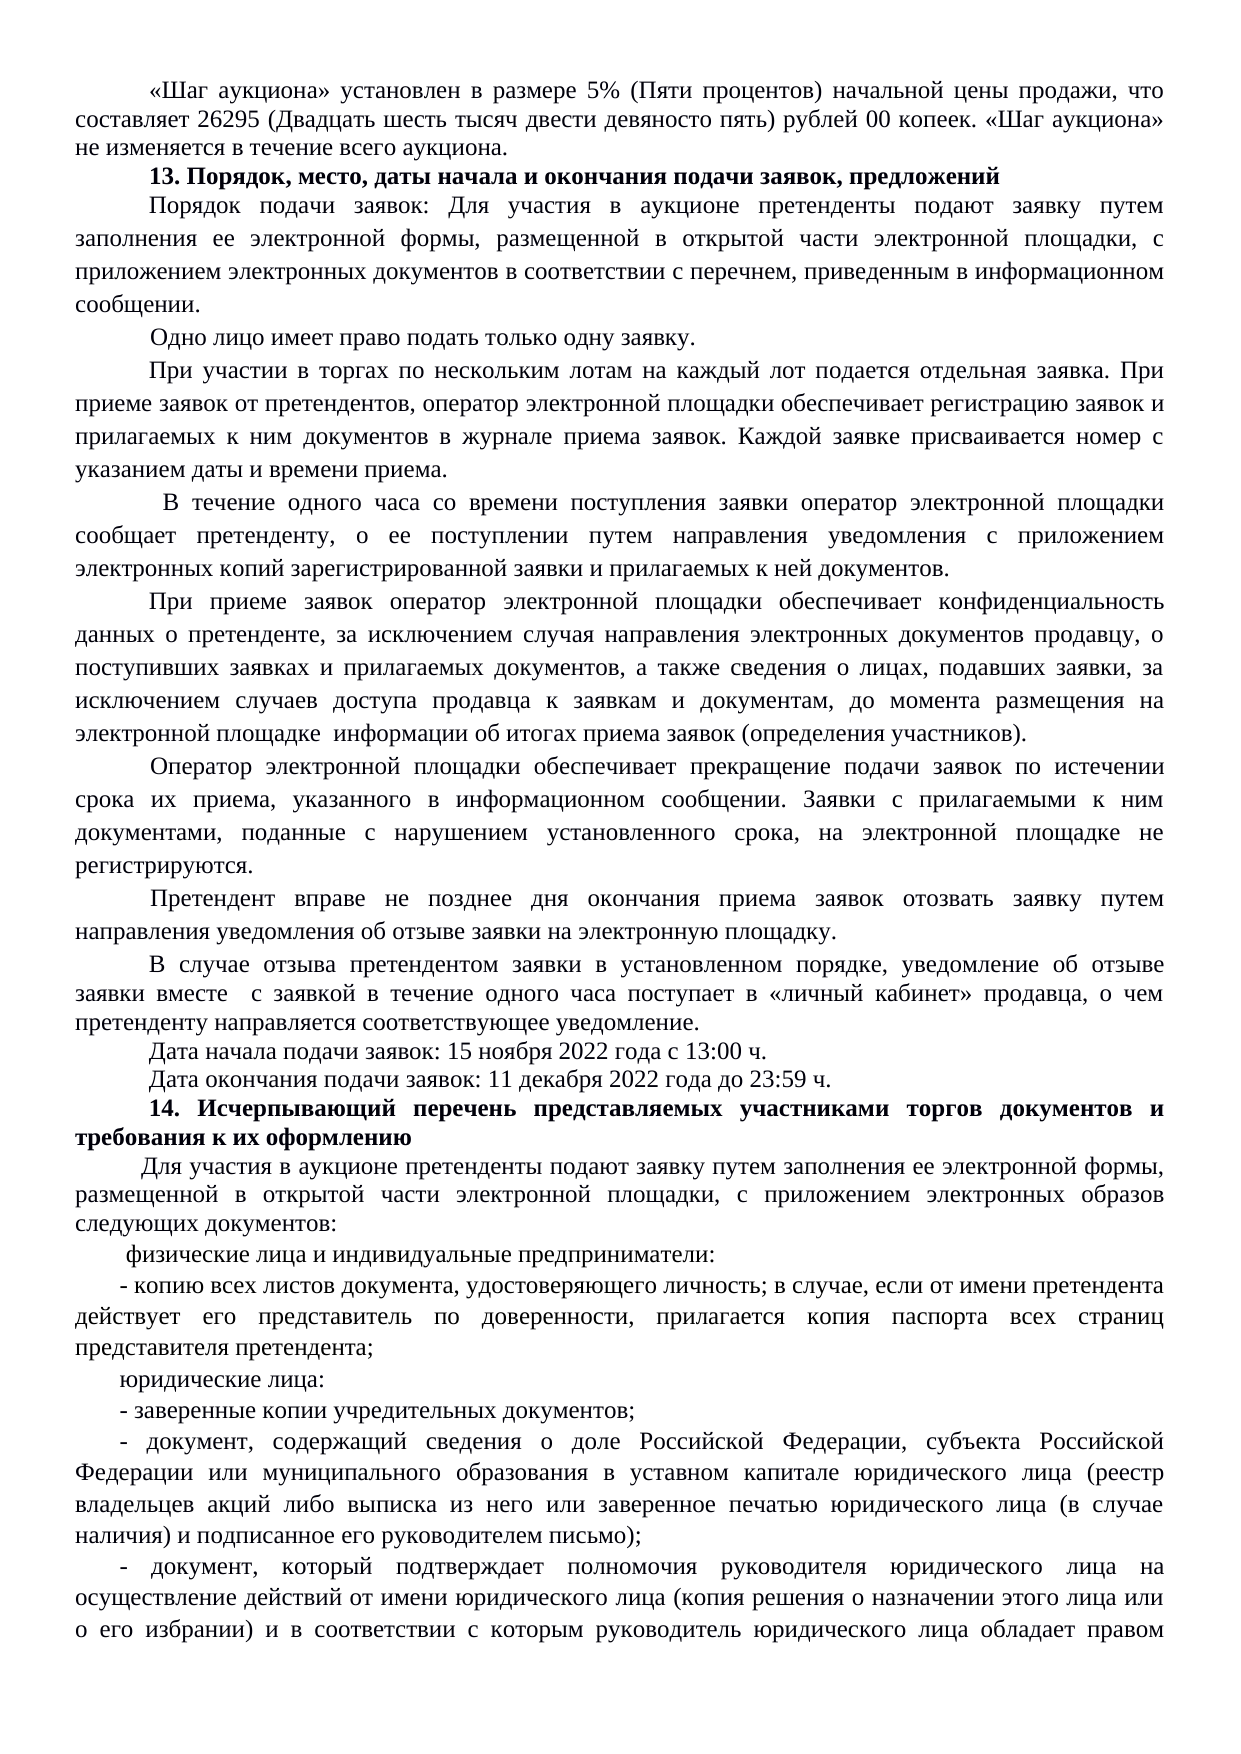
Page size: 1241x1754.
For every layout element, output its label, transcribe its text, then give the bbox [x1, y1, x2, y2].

text «Шаг аукциона» установлен в размере 5% (Пяти процентов) начальной цены продажи, что составляет 26295 (Двадцать шесть тысяч двести девяносто пять) рублей 00 копеек. «Шаг аукциона» не изменяется в течение всего аукциона. [75, 75, 1165, 161]
text В течение одного часа со времени поступления заявки оператор электронной площадки сообщает претенденту, о ее поступлении путем направления уведомления с приложением электронных копий зарегистрированной заявки и прилагаемых к ней документов. [75, 487, 1165, 582]
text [75, 1549, 1165, 1643]
text физические лица и индивидуальные предприниматели: [75, 1237, 1165, 1268]
text Дата начала подачи заявок: 15 ноября 2022 года с 13:00 ч. [75, 1036, 1165, 1064]
text Для участия в аукционе претенденты подают заявку путем заполнения ее электронной формы, размещенной в открытой части электронной площадки, с приложением электронных образов следующих документов: [75, 1151, 1165, 1237]
text Оператор электронной площадки обеспечивает прекращение подачи заявок по истечении срока их приема, указанного в информационном сообщении. Заявки с прилагаемыми к ним документами, поданные с нарушением установленного срока, на электронной площадке не регистрируются. [75, 751, 1165, 879]
text Порядок подачи заявок: Для участия в аукционе претенденты подают заявку путем заполнения ее электронной формы, размещенной в открытой части электронной площадки, с приложением электронных документов в соответствии с перечнем, приведенным в информационном сообщении. [75, 190, 1165, 318]
text При участии в торгах по нескольким лотам на каждый лот подается отдельная заявка. При приеме заявок от претендентов, оператор электронной площадки обеспечивает регистрацию заявок и прилагаемых к ним документов в журнале приема заявок. Каждой заявке присваивается номер с указанием даты и времени приема. [75, 355, 1165, 483]
text Дата окончания подачи заявок: 11 декабря 2022 года до 23:59 ч. [75, 1064, 1165, 1093]
text При приеме заявок оператор электронной площадки обеспечивает конфиденциальность данных о претенденте, за исключением случая направления электронных документов продавцу, о поступивших заявках и прилагаемых документов, а также сведения о лицах, подавших заявки, за исключением случаев доступа продавца к заявкам и документам, до момента размещения на электронной площадке информации об итогах приема заявок (определения участников). [75, 586, 1165, 747]
text Одно лицо имеет право подать только одну заявку. [75, 322, 1165, 351]
text Претендент вправе не позднее дня окончания приема заявок отозвать заявку путем направления уведомления об отзыве заявки на электронную площадку. [75, 883, 1165, 945]
text 13. Порядок, место, даты начала и окончания подачи заявок, предложений [75, 161, 1165, 190]
text - документ, содержащий сведения о доле Российской Федерации, субъекта Российской Федерации или муниципального образования в уставном капитале юридического лица (реестр владельцев акций либо выписка из него или заверенное печатью юридического лица (в случае наличия) и подписанное его руководителем письмо); [75, 1424, 1165, 1549]
text 14. Исчерпывающий перечень представляемых участниками торгов документов и требования к их оформлению [75, 1093, 1165, 1151]
text В случае отзыва претендентом заявки в установленном порядке, уведомление об отзыве заявки вместе с заявкой в течение одного часа поступает в «личный кабинет» продавца, о чем претенденту направляется соответствующее уведомление. [75, 949, 1165, 1036]
text - заверенные копии учредительных документов; [75, 1393, 1165, 1424]
text - копию всех листов документа, удостоверяющего личность; в случае, если от имени претендента действует его представитель по доверенности, прилагается копия паспорта всех страниц представителя претендента; [75, 1268, 1165, 1362]
text юридические лица: [75, 1362, 1165, 1393]
